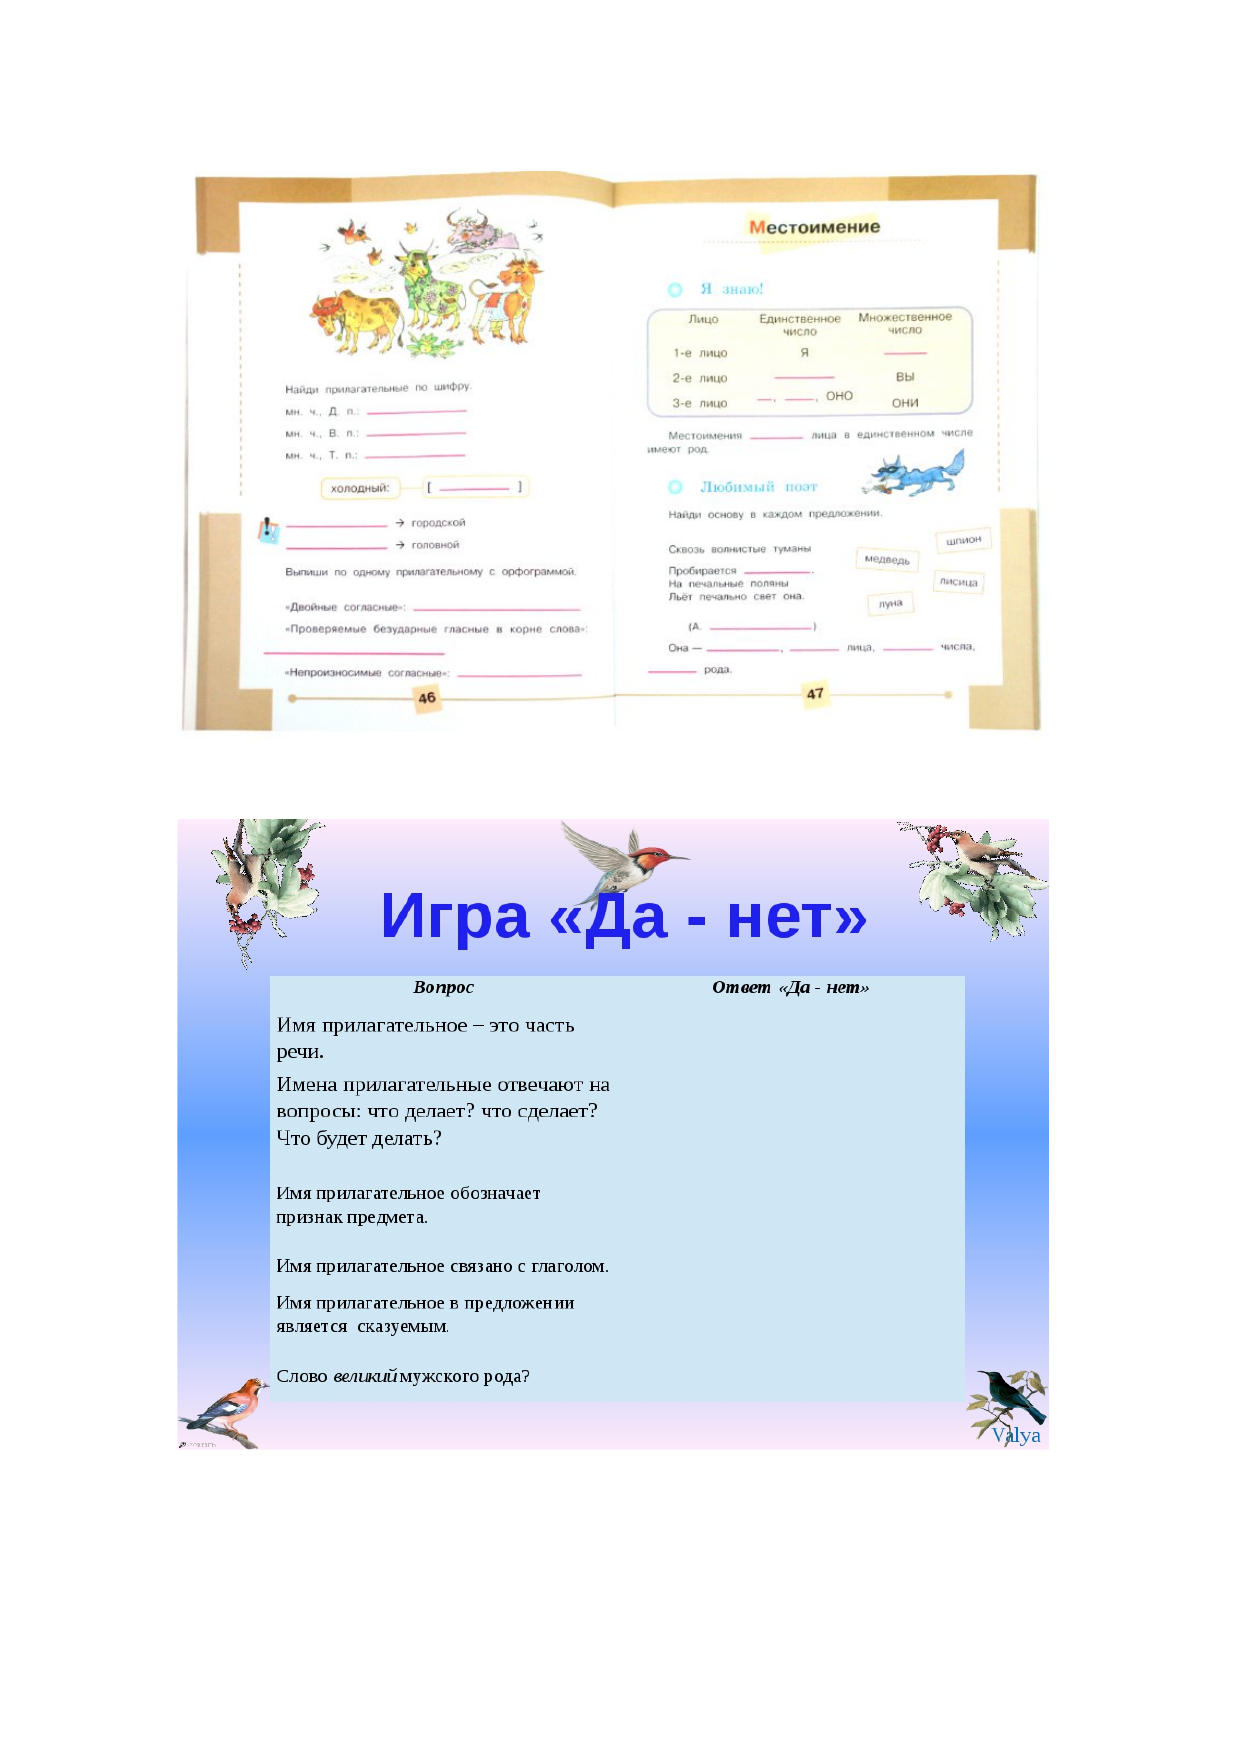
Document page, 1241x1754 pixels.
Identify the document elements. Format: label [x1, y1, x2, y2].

picture [177, 819, 1050, 1450]
picture [177, 171, 1050, 742]
